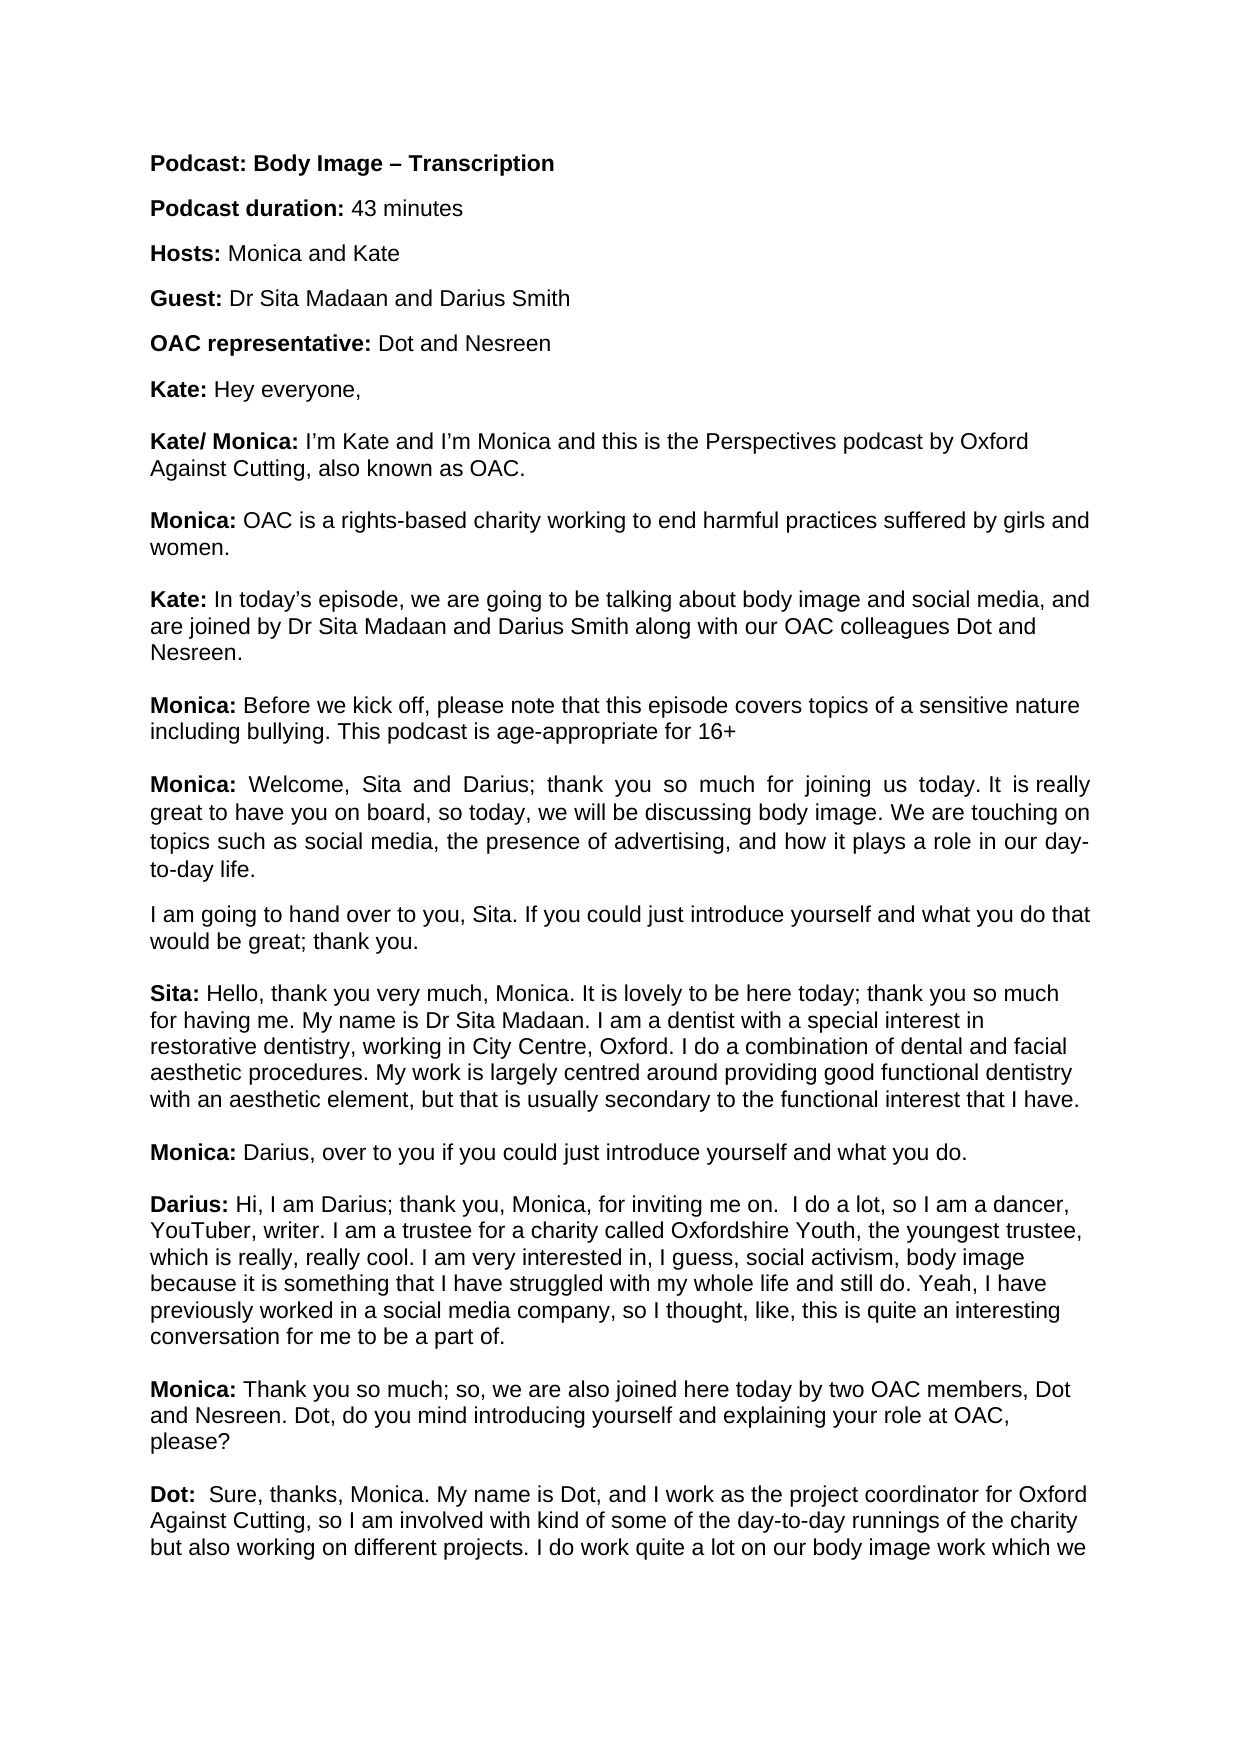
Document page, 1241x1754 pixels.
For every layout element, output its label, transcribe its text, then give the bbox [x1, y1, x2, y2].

text Monica: Darius, over to you if you could just introduce yourself and what you do. [150, 1138, 1090, 1165]
text Kate: Hey everyone, [150, 376, 1090, 402]
text OAC representative: Dot and Nesreen [150, 330, 1090, 357]
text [150, 1481, 1090, 1560]
text Monica: Thank you so much; so, we are also joined here today by two OAC members, Dot and Nesreen. Dot, do you mind introducing yourself and explaining your role at OAC, please? [150, 1376, 1090, 1455]
text Darius: Hi, I am Darius; thank you, Monica, for inviting me on. I do a lot, so I am a dancer, YouTuber, writer. I am a trustee for a charity called Oxfordshire Youth, the youngest trustee, which is really, really cool. I am very interested in, I guess, social activism, body image because it is something that I have struggled with my whole life and still do. Yeah, I have previously worked in a social media company, so I thought, like, this is quite an interesting conversation for me to be a part of. [150, 1191, 1090, 1349]
text Guest: Dr Sita Madaan and Darius Smith [150, 285, 1090, 312]
text Podcast duration: 43 minutes [150, 195, 1090, 221]
text Sita: Hello, thank you very much, Monica. It is lovely to be here today; thank you so much for having me. My name is Dr Sita Madaan. I am a dentist with a special interest in restorative dentistry, working in City Centre, Oxford. I do a combination of dental and facial aesthetic procedures. My work is largely centred around providing good functional dentistry with an aesthetic element, but that is usually secondary to the functional interest that I have. [150, 980, 1090, 1112]
text Monica: Before we kick off, please note that this episode covers topics of a sensitive nature including bullying. This podcast is age-appropriate for 16+ [150, 692, 1090, 744]
text I am going to hand over to you, Sita. If you could just introduce yourself and what you do that would be great; thank you. [150, 901, 1090, 954]
text Podcast: Body Image – Transcription [150, 150, 1090, 176]
text Kate: In today’s episode, we are going to be talking about body image and social media, and are joined by Dr Sita Madaan and Darius Smith along with our OAC colleagues Dot and Nesreen. [150, 586, 1090, 665]
text Kate/ Monica: I’m Kate and I’m Monica and this is the Perspectives podcast by Oxford Against Cutting, also known as OAC. [150, 428, 1090, 481]
text Monica: Welcome, Sita and Darius; thank you so much for joining us today. It is really great to have you on board, so today, we will be discussing body image. We are touching on topics such as social media, the presence of advertising, and how it plays a role in our day-to-day life. [150, 771, 1090, 882]
text Hosts: Monica and Kate [150, 240, 1090, 267]
text Monica: OAC is a rights-based charity working to end harmful practices suffered by girls and women. [150, 507, 1090, 560]
